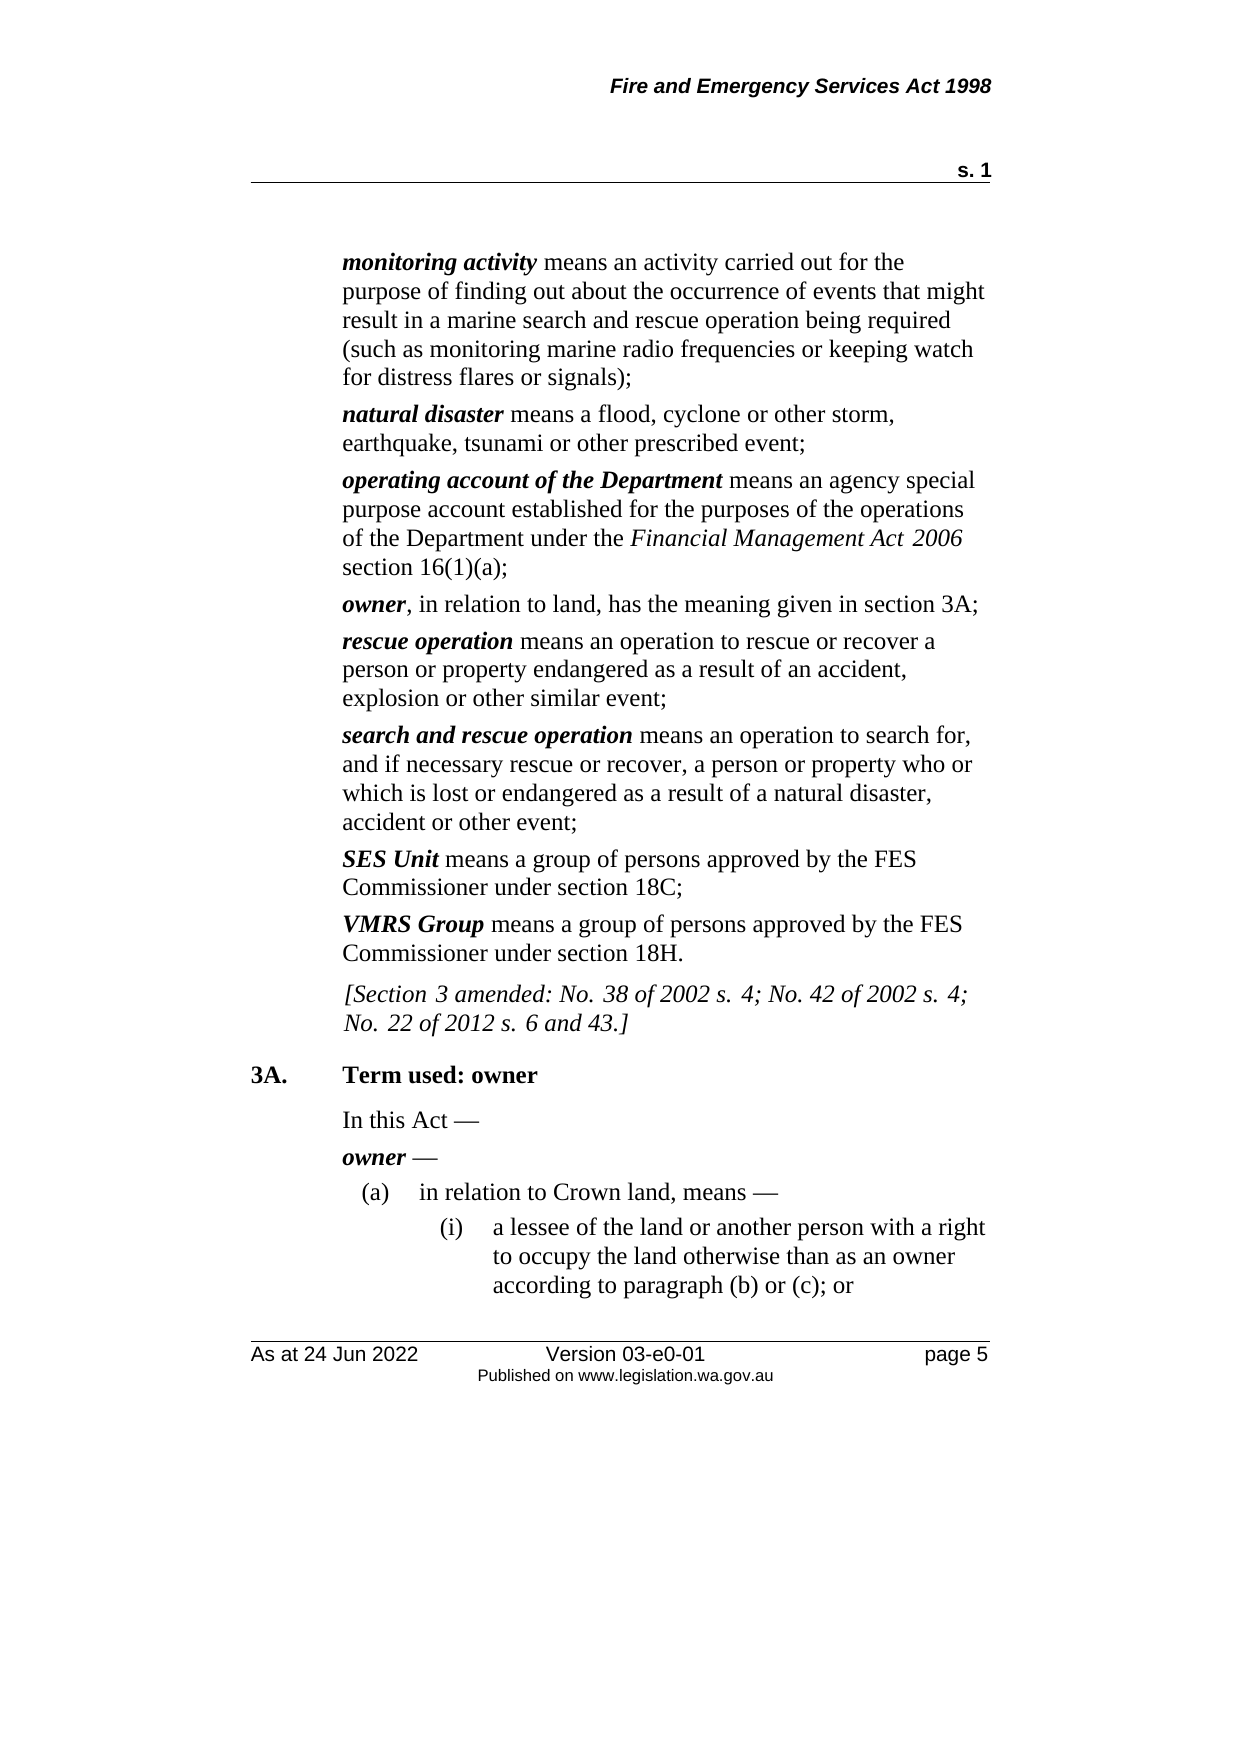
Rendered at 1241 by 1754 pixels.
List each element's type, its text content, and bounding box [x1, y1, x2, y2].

text natural disaster means a flood, cyclone or other storm, earthquake, tsunami or other prescribed event; [251, 399, 990, 457]
text In this Act — [251, 1105, 990, 1134]
text VMRS Group means a group of persons approved by the FES Commissioner under section 18H. [251, 909, 990, 967]
text rescue operation means an operation to rescue or recover a person or property endangered as a result of an accident, explosion or other similar event; [251, 626, 990, 712]
text search and rescue operation means an operation to search for, and if necessary rescue or recover, a person or property who or which is lost or endangered as a result of a natural disaster, accident or other event; [251, 720, 990, 835]
text [Section 3 amended: No. 38 of 2002 s. 4; No. 42 of 2002 s. 4; No. 22 of 2012 s. 6 and 43.] [251, 979, 990, 1037]
text owner, in relation to land, has the meaning given in section 3A; [251, 589, 990, 617]
text SES Unit means a group of persons approved by the FES Commissioner under section 18C; [251, 844, 990, 901]
text (a) in relation to Crown land, means — [251, 1177, 990, 1206]
text owner — [251, 1142, 990, 1171]
text monitoring activity means an activity carried out for the purpose of finding out about the occurrence of events that might result in a marine search and rescue operation being required (such as monitoring marine radio frequencies or keeping watch for distress flares or signals); [251, 247, 990, 391]
text operating account of the Department means an agency special purpose account established for the purposes of the operations of the Department under the Financial Management Act 2006 section 16(1)(a); [251, 465, 990, 580]
subtitle 3A. Term used: owner [251, 1060, 990, 1089]
text (i) a lessee of the land or another person with a right to occupy the land otherwise than as an owner according to paragraph (b) or (c); or [251, 1212, 990, 1299]
